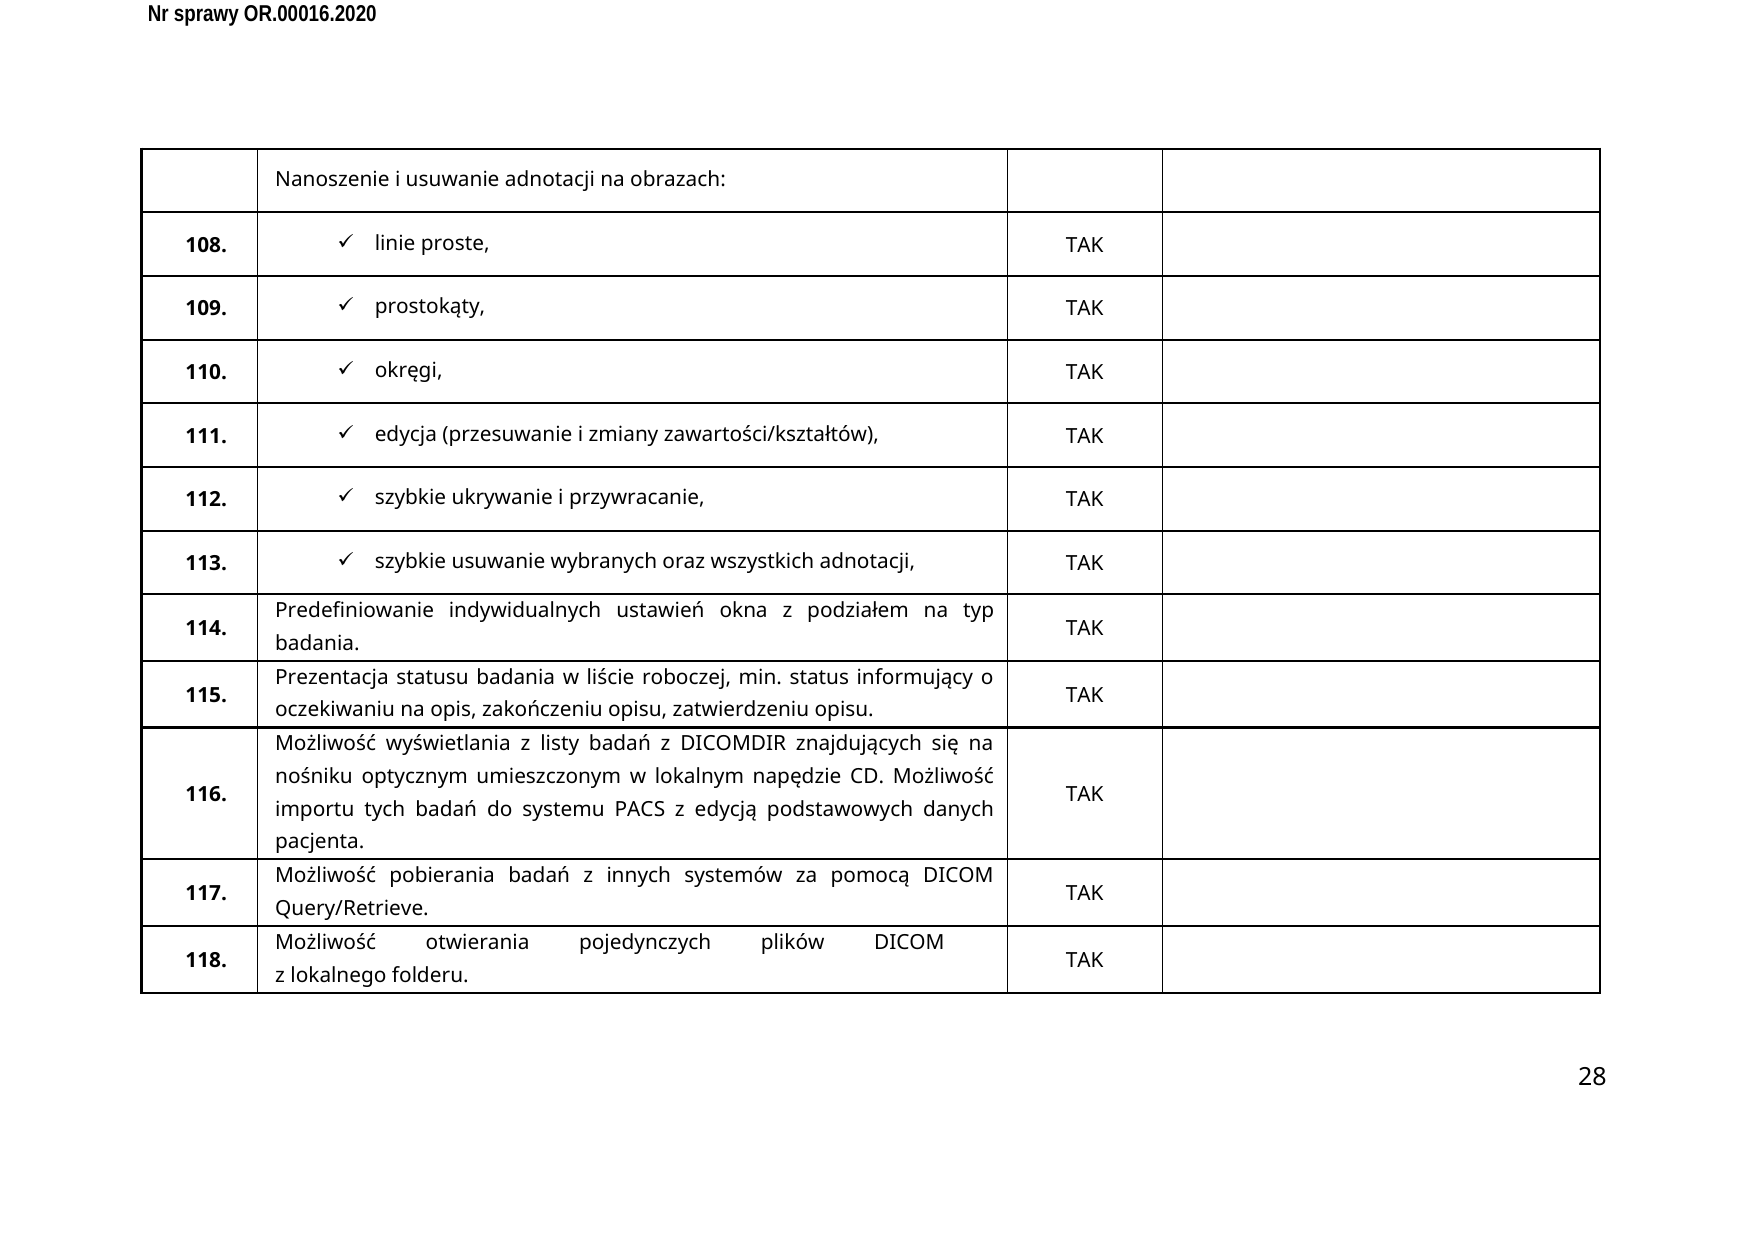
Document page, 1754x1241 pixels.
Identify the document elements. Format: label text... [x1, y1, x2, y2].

table_cell [1163, 404, 1599, 466]
table_cell szybkie usuwanie wybranych oraz wszystkich adnotacji, [258, 532, 1007, 593]
table_cell [1163, 468, 1599, 529]
table_cell [1163, 860, 1599, 925]
table_cell TAK [1008, 729, 1162, 858]
table_cell TAK [1008, 860, 1162, 925]
table_cell Możliwość pobierania badań z innych systemów za pomocą DICOM Query/Retrieve. [258, 860, 1007, 925]
table_cell [1163, 213, 1599, 275]
table_cell [1163, 662, 1599, 726]
table_cell [143, 662, 257, 726]
table_cell TAK [1008, 595, 1162, 660]
table_cell [1163, 150, 1599, 211]
table_cell okręgi, [258, 341, 1007, 402]
table_cell TAK [1008, 662, 1162, 726]
table_cell [143, 532, 257, 593]
table_cell [143, 404, 257, 466]
table_cell TAK [1008, 213, 1162, 275]
table_cell TAK [1008, 468, 1162, 529]
table_cell TAK [1008, 341, 1162, 402]
table_cell [1163, 341, 1599, 402]
table_cell [1163, 595, 1599, 660]
table_cell TAK [1008, 404, 1162, 466]
table_cell [143, 927, 257, 992]
table_cell [143, 729, 257, 858]
table_cell [1163, 729, 1599, 858]
table_cell TAK [1008, 277, 1162, 338]
table_cell edycja (przesuwanie i zmiany zawartości/kształtów), [258, 404, 1007, 466]
table_cell [143, 213, 257, 275]
table_cell [143, 595, 257, 660]
table_cell [143, 341, 257, 402]
table_cell [1008, 150, 1162, 211]
table_cell [1163, 532, 1599, 593]
table_cell [1163, 927, 1599, 992]
table_cell linie proste, [258, 213, 1007, 275]
table_cell [143, 277, 257, 338]
table_cell [143, 468, 257, 529]
table_cell TAK [1008, 927, 1162, 992]
table_cell Predefiniowanie indywidualnych ustawień okna z podziałem na typ badania. [258, 595, 1007, 660]
table_cell TAK [1008, 532, 1162, 593]
table_cell [143, 150, 257, 211]
table_cell [143, 860, 257, 925]
table_cell [1163, 277, 1599, 338]
table_cell Możliwość wyświetlania z listy badań z DICOMDIR znajdujących się na nośniku optycznym umieszczonym w lokalnym napędzie CD. Możliwość importu tych badań do systemu PACS z edycją podstawowych danych pacjenta. [258, 729, 1007, 858]
table_cell Nanoszenie i usuwanie adnotacji na obrazach: [258, 150, 1007, 211]
table_cell Możliwość otwierania pojedynczych plików DICOM z lokalnego folderu. [258, 927, 1007, 992]
table_cell prostokąty, [258, 277, 1007, 338]
table_cell szybkie ukrywanie i przywracanie, [258, 468, 1007, 529]
table_cell Prezentacja statusu badania w liście roboczej, min. status informujący o oczekiwaniu na opis, zakończeniu opisu, zatwierdzeniu opisu. [258, 662, 1007, 726]
